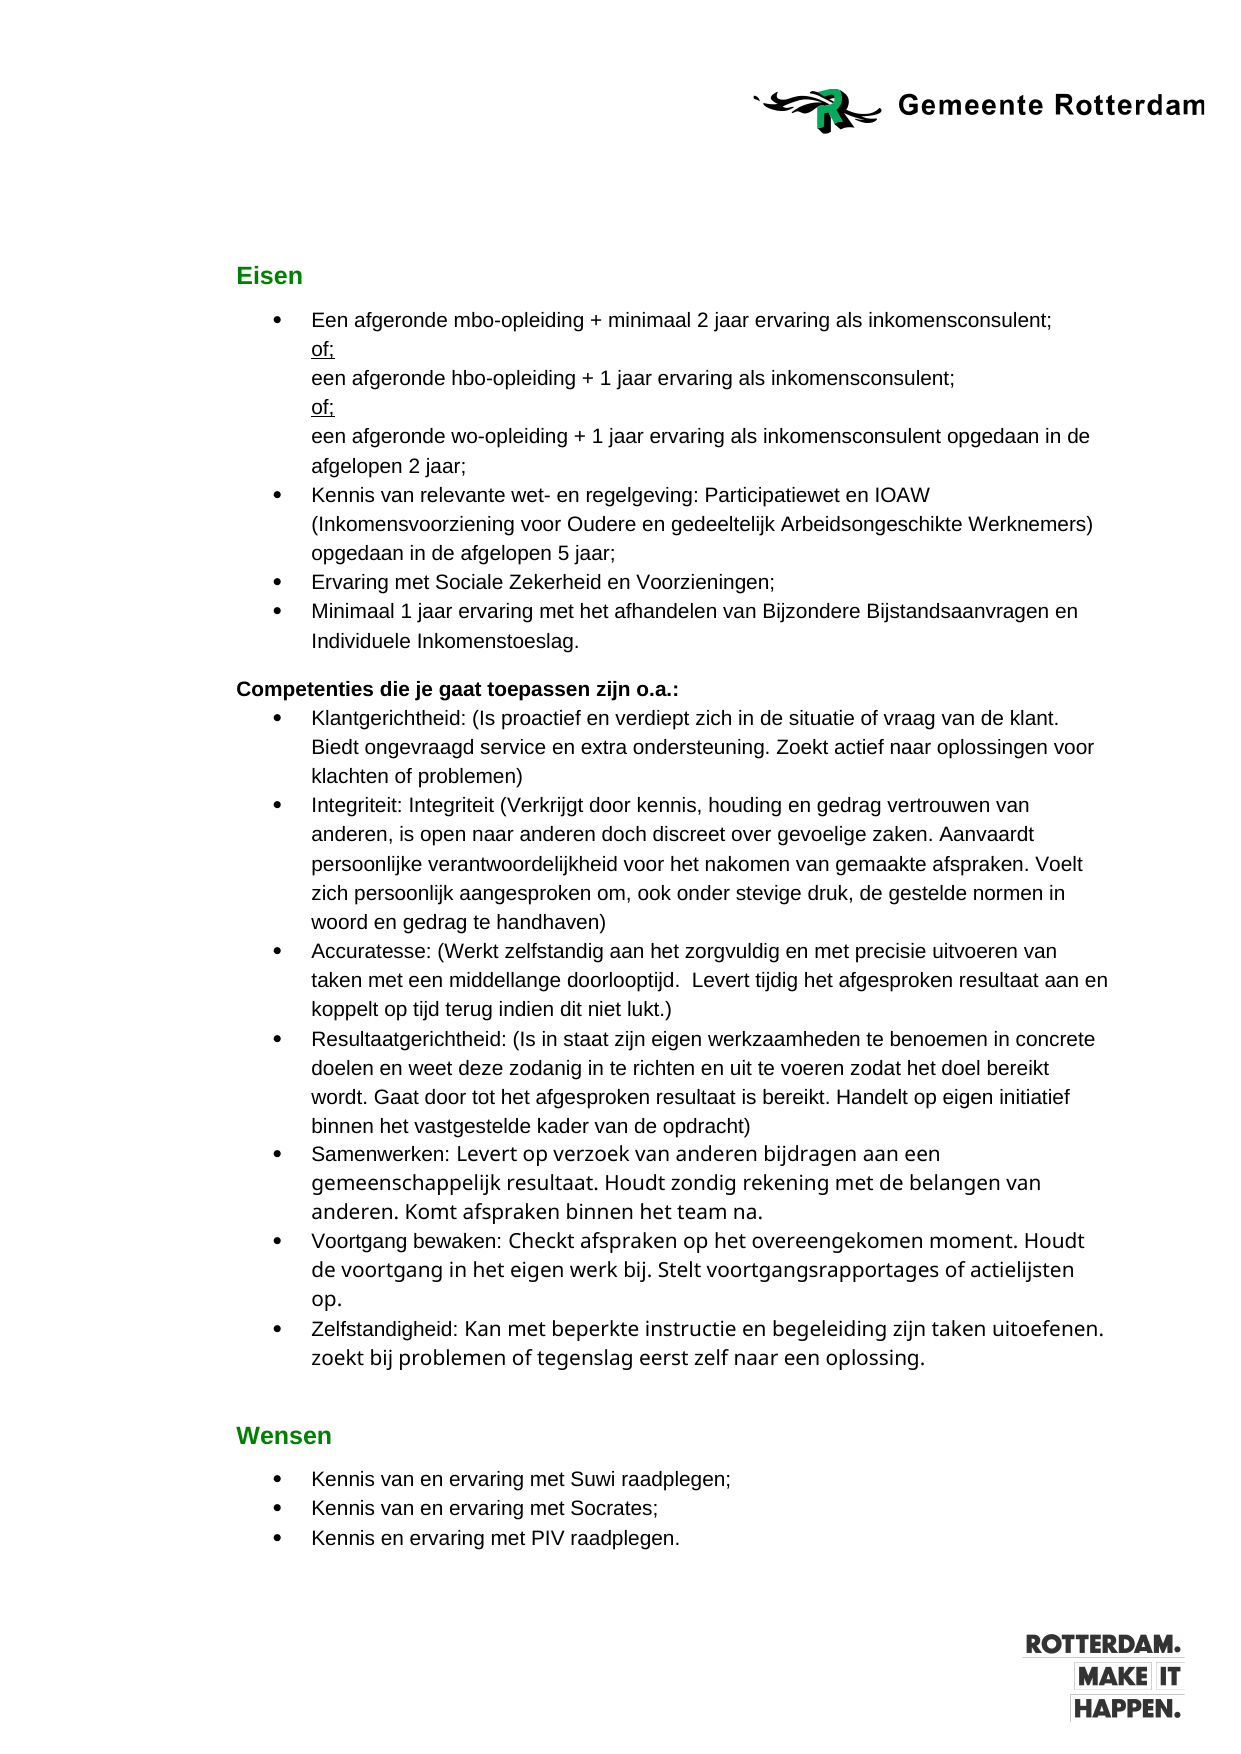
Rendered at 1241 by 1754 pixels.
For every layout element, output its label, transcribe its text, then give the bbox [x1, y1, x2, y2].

list een afgeronde wo-opleiding + 1 jaar ervaring als inkomensconsulent opgedaan in de afgelopen 2 jaar; [311, 419, 1110, 477]
list Kennis van en ervaring met Socrates; [274, 1491, 1110, 1520]
list Klantgerichtheid: (Is proactief en verdiept zich in de situatie of vraag van de klant. Biedt ongevraagd service en extra ondersteuning. Zoekt actief naar oplossingen voor klachten of problemen) [274, 700, 1110, 788]
list een afgeronde hbo-opleiding + 1 jaar ervaring als inkomensconsulent; [311, 361, 1110, 390]
text Competenties die je gaat toepassen zijn o.a.: [236, 676, 1110, 700]
subtitle Eisen [236, 261, 1110, 290]
list Integriteit: Integriteit (Verkrijgt door kennis, houding en gedrag vertrouwen van anderen, is open naar anderen doch discreet over gevoelige zaken. Aanvaardt persoonlijke verantwoordelijkheid voor het nakomen van gemaakte afspraken. Voelt zich persoonlijk aangesproken om, ook onder stevige druk, de gestelde normen in woord en gedrag te handhaven) [274, 788, 1110, 934]
list Een afgeronde mbo-opleiding + minimaal 2 jaar ervaring als inkomensconsulent; [274, 302, 1110, 332]
list of; [311, 390, 1110, 419]
list Zelfstandigheid: Kan met beperkte instructie en begeleiding zijn taken uitoefenen. zoekt bij problemen of tegenslag eerst zelf naar een oplossing. [274, 1313, 1110, 1371]
list Accuratesse: (Werkt zelfstandig aan het zorgvuldig en met precisie uitvoeren van taken met een middellange doorlooptijd. Levert tijdig het afgesproken resultaat aan en koppelt op tijd terug indien dit niet lukt.) [274, 934, 1110, 1021]
picture [753, 89, 1205, 134]
list Kennis en ervaring met PIV raadplegen. [274, 1520, 1110, 1549]
list Samenwerken: Levert op verzoek van anderen bijdragen aan een gemeenschappelijk resultaat. Houdt zondig rekening met de belangen van anderen. Komt afspraken binnen het team na. [274, 1138, 1110, 1225]
list Kennis van relevante wet- en regelgeving: Participatiewet en IOAW (Inkomensvoorziening voor Oudere en gedeeltelijk Arbeidsongeschikte Werknemers) opgedaan in de afgelopen 5 jaar; [274, 477, 1110, 565]
picture [1022, 1630, 1185, 1722]
list Voortgang bewaken: Checkt afspraken op het overeengekomen moment. Houdt de voortgang in het eigen werk bij. Stelt voortgangsrapportages of actielijsten op. [274, 1225, 1110, 1313]
list of; [311, 332, 1110, 361]
list Resultaatgerichtheid: (Is in staat zijn eigen werkzaamheden te benoemen in concrete doelen en weet deze zodanig in te richten en uit te voeren zodat het doel bereikt wordt. Gaat door tot het afgesproken resultaat is bereikt. Handelt op eigen initiatief binnen het vastgestelde kader van de opdracht) [274, 1021, 1110, 1138]
subtitle Wensen [236, 1420, 1110, 1449]
list Ervaring met Sociale Zekerheid en Voorzieningen; [274, 565, 1110, 594]
list Kennis van en ervaring met Suwi raadplegen; [274, 1462, 1110, 1491]
list Minimaal 1 jaar ervaring met het afhandelen van Bijzondere Bijstandsaanvragen en Individuele Inkomenstoeslag. [274, 594, 1110, 652]
